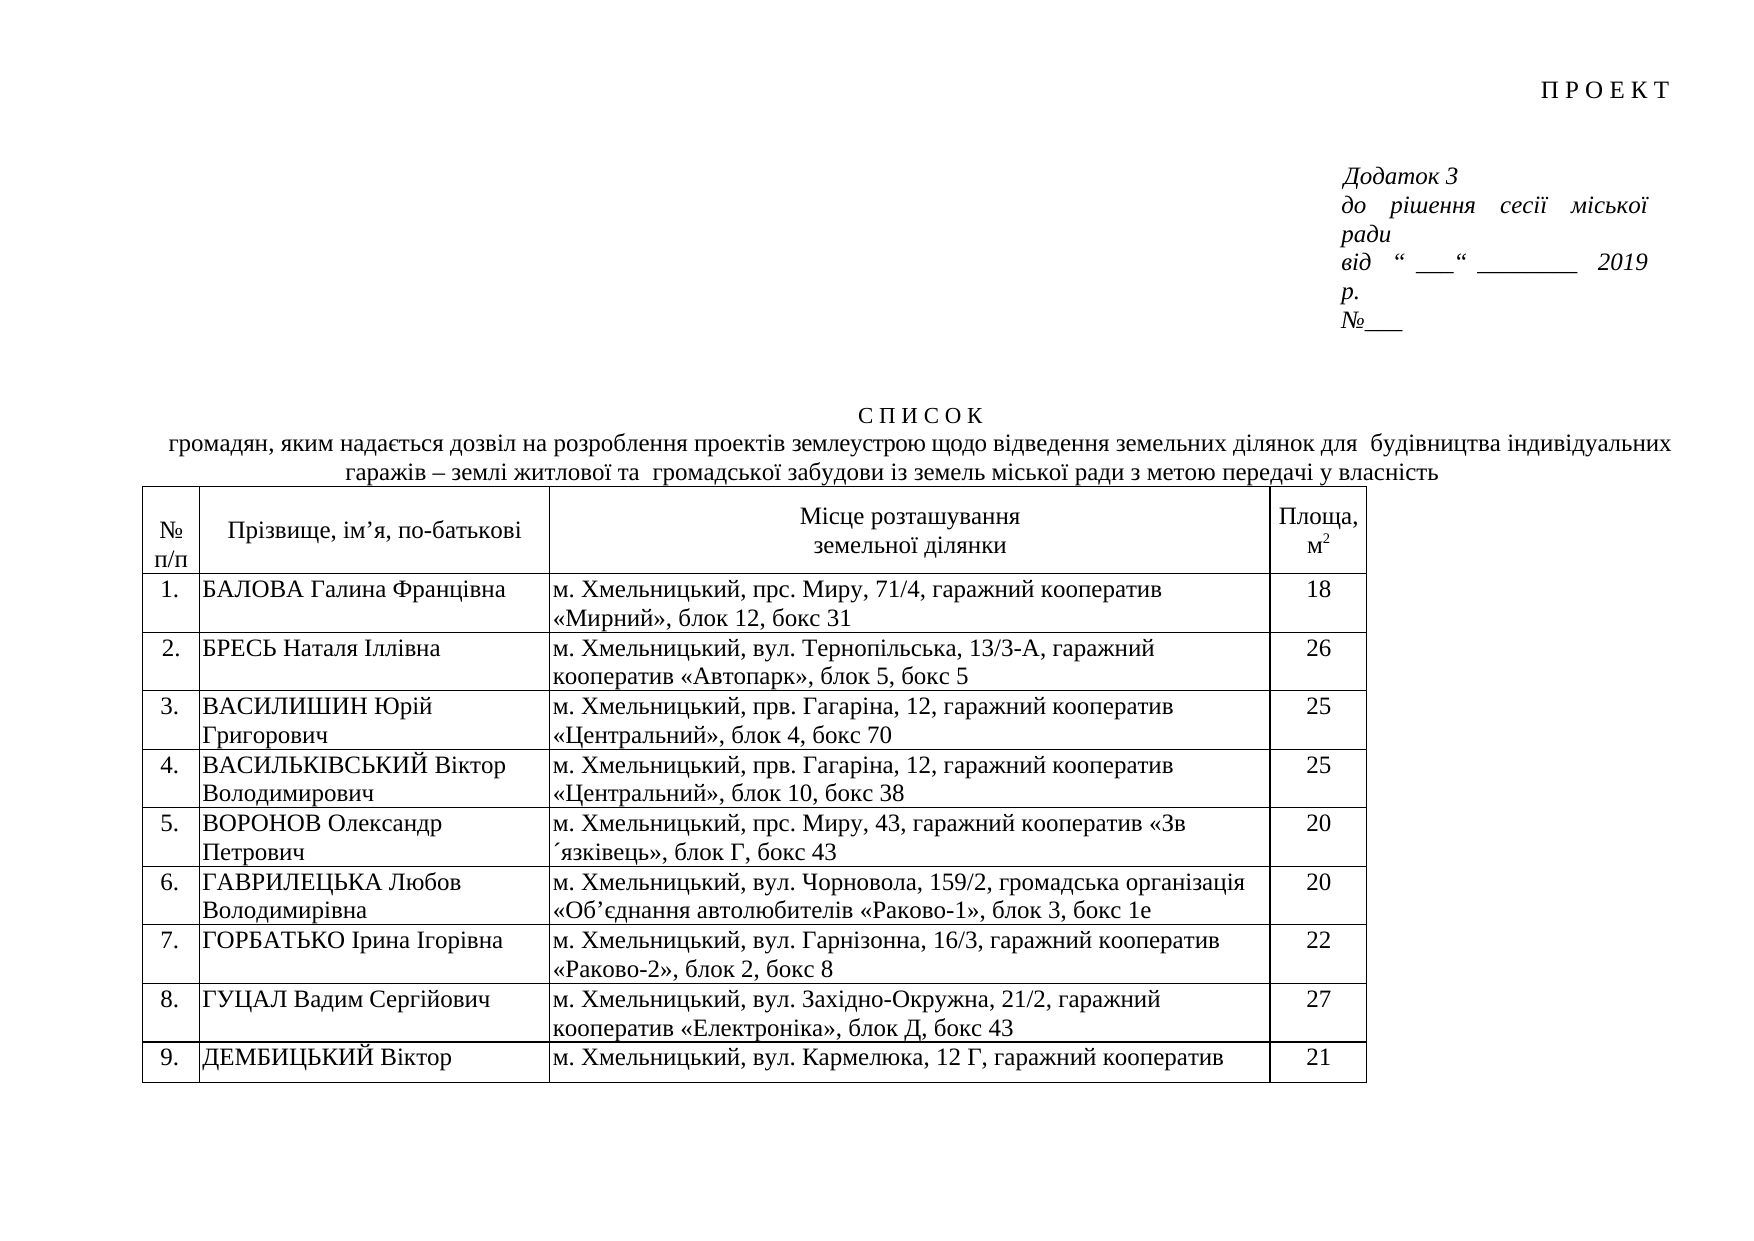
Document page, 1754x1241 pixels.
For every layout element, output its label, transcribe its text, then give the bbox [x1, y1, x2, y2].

table_cell м. Хмельницький, прс. Миру, 43, гаражний кооператив «Зв´язківець», блок Г, бокс 43 [550, 808, 1269, 866]
table_cell 18 [1271, 574, 1366, 632]
table_cell 4. [143, 750, 199, 807]
table_cell м. Хмельницький, прв. Гагаріна, 12, гаражний кооператив «Центральний», блок 10, бокс 38 [550, 750, 1269, 807]
table_cell м. Хмельницький, вул. Чорновола, 159/2, громадська організація «Об’єднання автолюбителів «Раково-1», блок 3, бокс 1е [550, 867, 1269, 924]
table_cell ГОРБАТЬКО Ірина Ігорівна [200, 925, 549, 983]
table_cell БАЛОВА Галина Францівна [200, 574, 549, 632]
text Додаток 3 [1344, 161, 1650, 190]
table_cell БРЕСЬ Наталя Іллівна [200, 633, 549, 690]
table_header Площа, м2 [1271, 487, 1366, 573]
table_cell м. Хмельницький, вул. Тернопільська, 13/3-А, гаражний кооператив «Автопарк», блок 5, бокс 5 [550, 633, 1269, 690]
table_cell 25 [1271, 691, 1366, 749]
table_cell ДЕМБИЦЬКИЙ Віктор Вікторович [200, 1043, 549, 1082]
table_cell ВАСИЛИШИН Юрій Григорович [200, 691, 549, 749]
table_cell 21 [1271, 1043, 1366, 1082]
table_cell ВАСИЛЬКІВСЬКИЙ Віктор Володимирович [200, 750, 549, 807]
table_cell ГУЦАЛ Вадим Сергійович [200, 984, 549, 1041]
table_cell 6. [143, 867, 199, 924]
table_header Прізвище, ім’я, по-батькові [200, 487, 549, 573]
text громадян, яким надається дозвіл на розроблення проектів землеустрою щодо відведення земельних ділянок для будівництва індивідуальних гаражів – землі житлової та громадської забудови із земель міської ради з метою передачі у власність [103, 428, 1680, 486]
table_cell м. Хмельницький, вул. Гарнізонна, 16/3, гаражний кооператив «Раково-2», блок 2, бокс 8 [550, 925, 1269, 983]
table_cell 5. [143, 808, 199, 866]
text С П И С О К [103, 405, 1680, 428]
table_cell 9. [143, 1043, 199, 1082]
table_cell 2. [143, 633, 199, 690]
table_cell 7. [143, 925, 199, 983]
table_cell 1. [143, 574, 199, 632]
table_cell 3. [143, 691, 199, 749]
table_cell 8. [143, 984, 199, 1041]
table_header Місце розташування земельної ділянки [550, 487, 1269, 573]
table_cell 27 [1271, 984, 1366, 1041]
text до рішення сесії міської ради [1341, 190, 1650, 247]
table_header № п/п [143, 487, 199, 573]
table_cell 20 [1271, 808, 1366, 866]
table_cell ВОРОНОВ Олександр Петрович [200, 808, 549, 866]
table_cell 26 [1271, 633, 1366, 690]
text від “ ___“ ________ 2019 р. [1341, 247, 1650, 305]
table_cell 20 [1271, 867, 1366, 924]
table_cell м. Хмельницький, прв. Гагаріна, 12, гаражний кооператив «Центральний», блок 4, бокс 70 [550, 691, 1269, 749]
table_cell ГАВРИЛЕЦЬКА Любов Володимирівна [200, 867, 549, 924]
table_cell м. Хмельницький, прс. Миру, 71/4, гаражний кооператив «Мирний», блок 12, бокс 31 [550, 574, 1269, 632]
table_cell 25 [1271, 750, 1366, 807]
table_cell 22 [1271, 925, 1366, 983]
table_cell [550, 1043, 1269, 1082]
text №___ [1341, 305, 1650, 334]
table_cell м. Хмельницький, вул. Західно-Окружна, 21/2, гаражний кооператив «Електроніка», блок Д, бокс 43 [550, 984, 1269, 1041]
